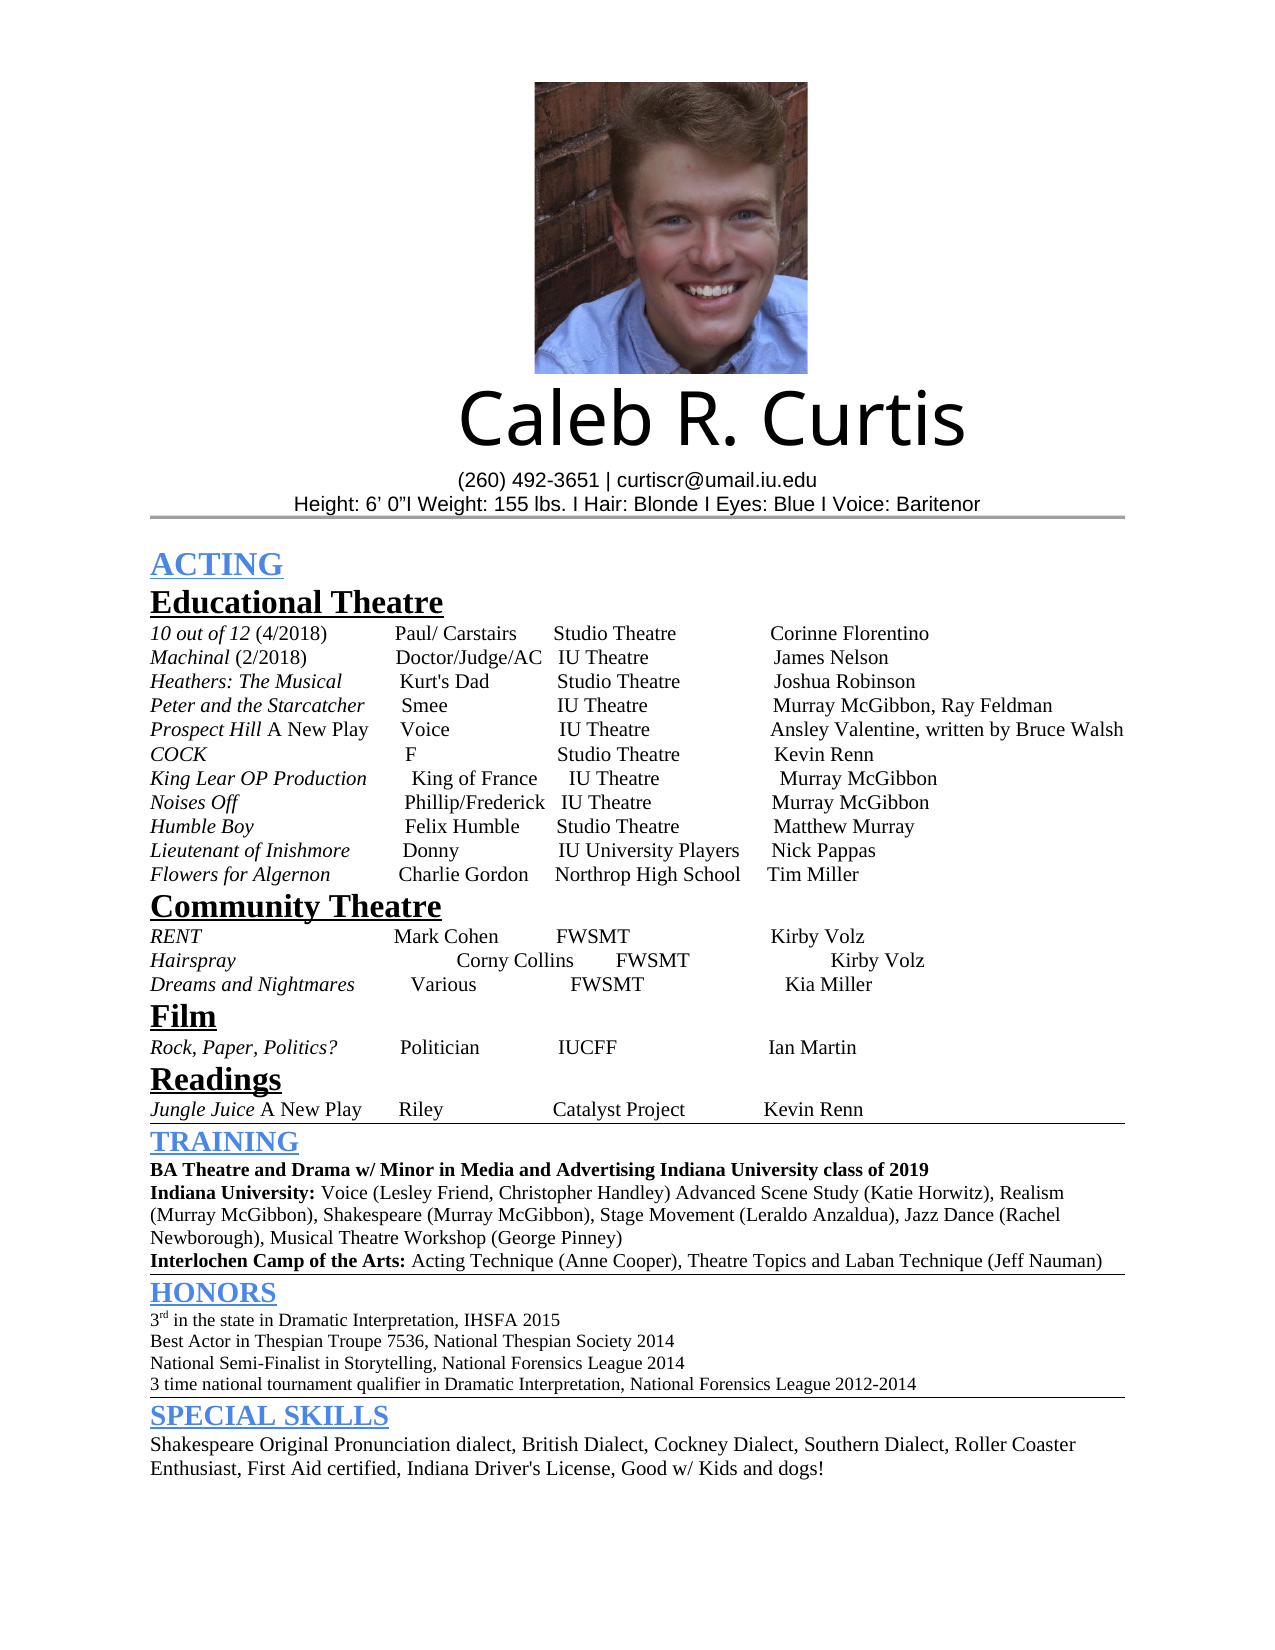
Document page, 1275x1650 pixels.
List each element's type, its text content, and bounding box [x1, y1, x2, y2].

text (260) 492-3651 | curtiscr@umail.iu.edu [150, 468, 1125, 492]
text Prospect Hill A New Play Voice IU Theatre Ansley Valentine, written by Bruce Walsh [150, 717, 1125, 741]
text Machinal (2/2018) Doctor/Judge/AC IU Theatre James Nelson [150, 645, 1125, 669]
text Jungle Juice A New Play Riley Catalyst Project Kevin Renn [150, 1097, 1125, 1123]
text Noises Off Phillip/Frederick IU Theatre Murray McGibbon [150, 789, 1125, 814]
text Shakespeare Original Pronunciation dialect, British Dialect, Cockney Dialect, Southern Dialect, Roller Coaster Enthusiast, First Aid certified, Indiana Driver's License, Good w/ Kids and dogs! [150, 1431, 1125, 1479]
text BA Theatre and Drama w/ Minor in Media and Advertising Indiana University class of 2019 [150, 1158, 1125, 1181]
picture [534, 82, 808, 374]
text National Semi-Finalist in Storytelling, National Forensics League 2014 [150, 1352, 1125, 1373]
text 10 out of 12 (4/2018) Paul/ Carstairs Studio Theatre Corinne Florentino [150, 621, 1125, 645]
text Educational Theatre [150, 583, 1125, 621]
text TRAINING [150, 1124, 1125, 1158]
text Flowers for Algernon Charlie Gordon Northrop High School Tim Miller [150, 862, 1125, 886]
text Hairspray Corny Collins FWSMT Kirby Volz [150, 948, 1125, 972]
text King Lear OP Production King of France IU Theatre Murray McGibbon [150, 766, 1125, 789]
text Caleb R. Curtis [225, 366, 1125, 468]
text 3rd in the state in Dramatic Interpretation, IHSFA 2015 [150, 1308, 1125, 1330]
text Interlochen Camp of the Arts: Acting Technique (Anne Cooper), Theatre Topics and Laban Technique (Jeff Nauman) [150, 1249, 1125, 1274]
text SPECIAL SKILLS [150, 1398, 1125, 1431]
text Humble Boy Felix Humble Studio Theatre Matthew Murray [150, 814, 1125, 838]
text Heathers: The Musical Kurt's Dad Studio Theatre Joshua Robinson [150, 669, 1125, 693]
text Dreams and Nightmares Various FWSMT Kia Miller [150, 972, 1125, 996]
text HONORS [150, 1275, 1125, 1308]
text Community Theatre [150, 886, 1125, 924]
text ACTING [150, 544, 1125, 583]
text Lieutenant of Inishmore Donny IU University Players Nick Pappas [150, 838, 1125, 862]
text 3 time national tournament qualifier in Dramatic Interpretation, National Forensics League 2012-2014 [150, 1373, 1125, 1397]
text Film [150, 996, 1125, 1035]
text Readings [150, 1059, 1125, 1097]
text Indiana University: Voice (Lesley Friend, Christopher Handley) Advanced Scene Study (Katie Horwitz), Realism (Murray McGibbon), Shakespeare (Murray McGibbon), Stage Movement (Leraldo Anzaldua), Jazz Dance (Rachel Newborough), Musical Theatre Workshop (George Pinney) [150, 1181, 1125, 1249]
text Rock, Paper, Politics? Politician IUCFF Ian Martin [150, 1035, 1125, 1059]
text COCK F Studio Theatre Kevin Renn [150, 741, 1125, 766]
text Peter and the Starcatcher Smee IU Theatre Murray McGibbon, Ray Feldman [150, 693, 1125, 717]
text RENT Mark Cohen FWSMT Kirby Volz [150, 924, 1125, 948]
text Height: 6’ 0”I Weight: 155 lbs. I Hair: Blonde I Eyes: Blue I Voice: Baritenor [150, 492, 1125, 515]
text Best Actor in Thespian Troupe 7536, National Thespian Society 2014 [150, 1330, 1125, 1352]
